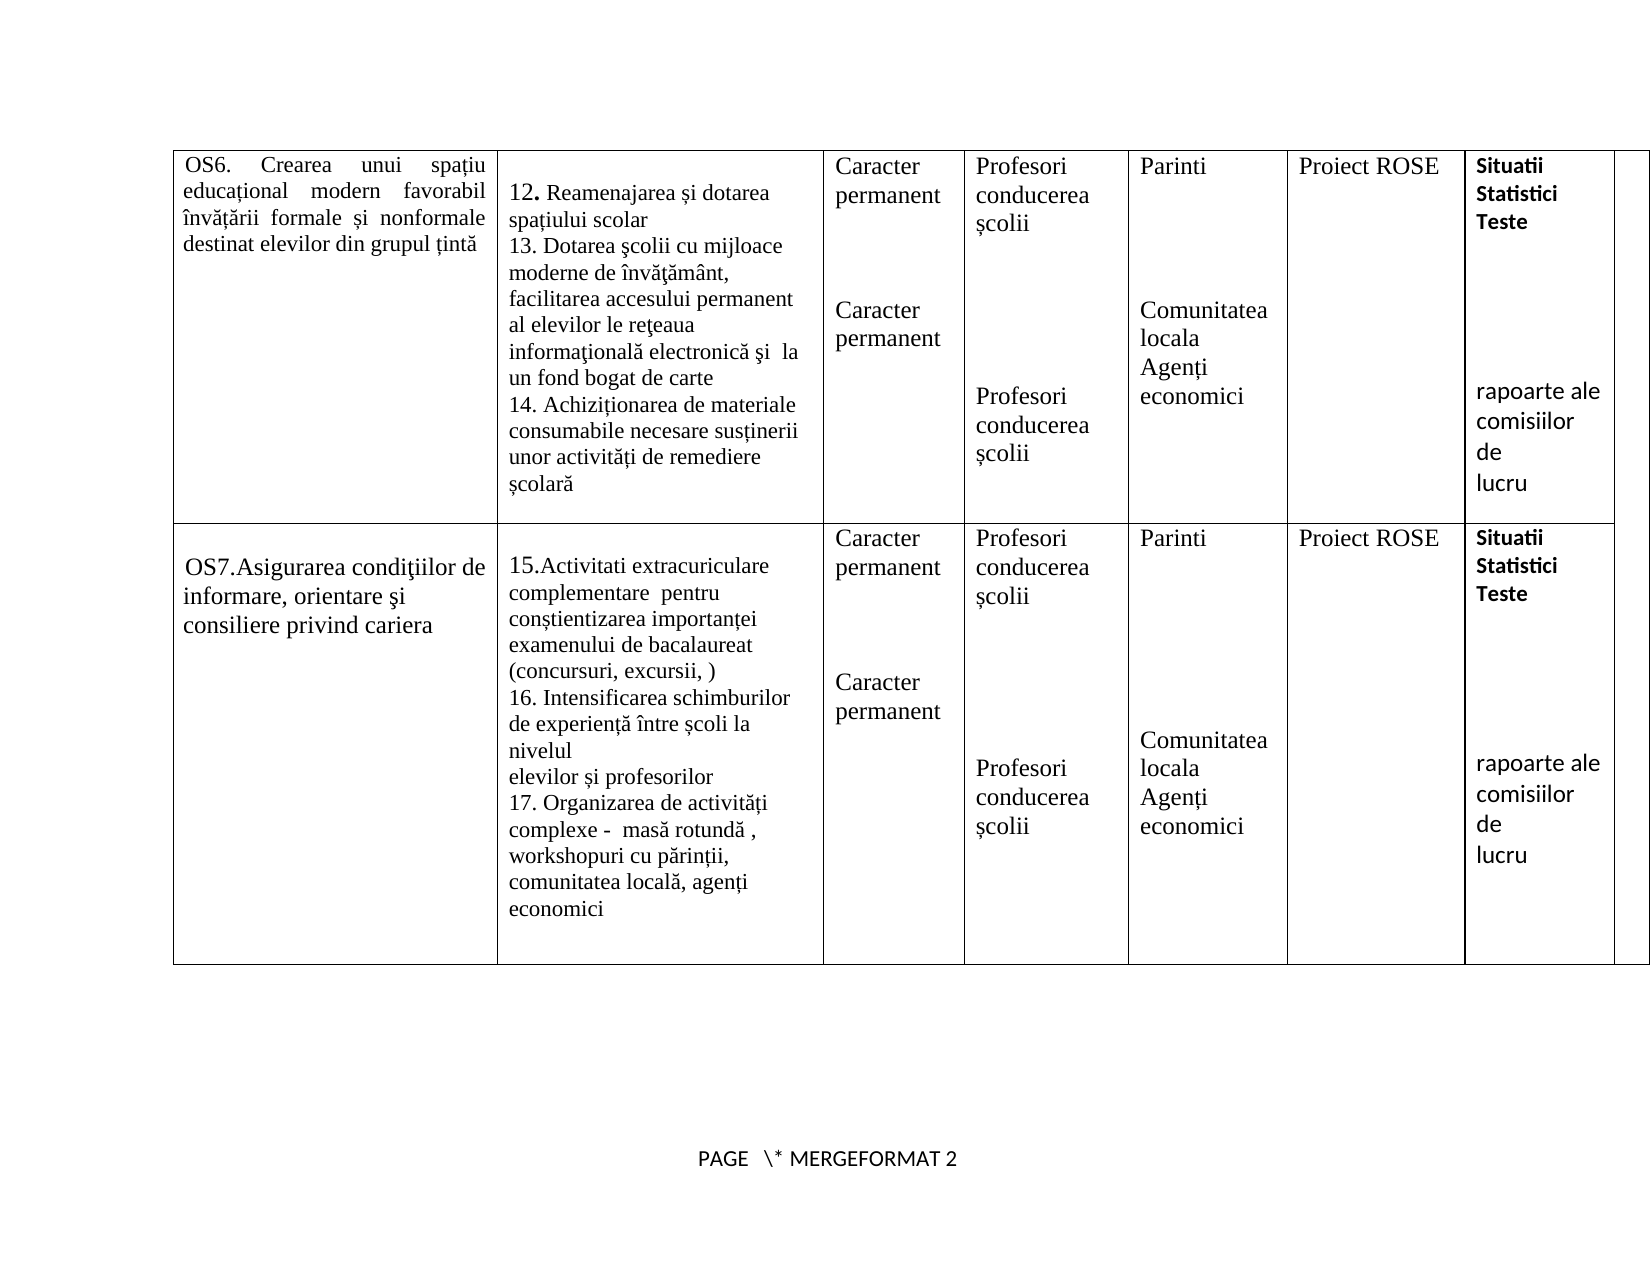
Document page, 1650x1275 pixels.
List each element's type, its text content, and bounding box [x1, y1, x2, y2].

table_cell OS6. Crearea unui spațiu educațional modern favorabil învățării formale și nonformale destinat elevilor din grupul țintă [174, 151, 497, 522]
table_cell 12. Reamenajarea și dotarea spațiului scolar 13. Dotarea şcolii cu mijloace moderne de învăţământ, facilitarea accesului permanent al elevilor le reţeaua informaţională electronică şi la un fond bogat de carte 14. Achiziționarea de materiale consumabile necesare susținerii unor activități de remediere școlară [498, 151, 823, 522]
table_cell Proiect ROSE [1288, 151, 1464, 522]
table_cell Proiect ROSE [1288, 524, 1464, 964]
table_cell Caracter permanent Caracter permanent [824, 524, 964, 964]
table_cell 15.Activitati extracuriculare complementare pentru conștientizarea importanței examenului de bacalaureat (concursuri, excursii, ) 16. Intensificarea schimburilor de experiență între școli la nivelul elevilor și profesorilor 17. Organizarea de activități complexe - masă rotundă , workshopuri cu părinții, comunitatea locală, agenți economici [498, 524, 823, 964]
table_cell Profesori conducerea școlii Profesori conducerea școlii [965, 524, 1128, 964]
table_cell Situatii Statistici Teste rapoarte ale comisiilor de lucru [1466, 151, 1614, 522]
table_cell Profesori conducerea școlii Profesori conducerea școlii [965, 151, 1128, 522]
table_cell Parinti Comunitatea locala Agenți economici [1129, 524, 1287, 964]
table_cell Situatii Statistici Teste rapoarte ale comisiilor de lucru [1466, 524, 1614, 964]
table_cell OS7.Asigurarea condiţiilor de informare, orientare şi consiliere privind cariera [174, 524, 497, 964]
table_cell Caracter permanent Caracter permanent [824, 151, 964, 522]
table_cell Parinti Comunitatea locala Agenți economici [1129, 151, 1287, 522]
